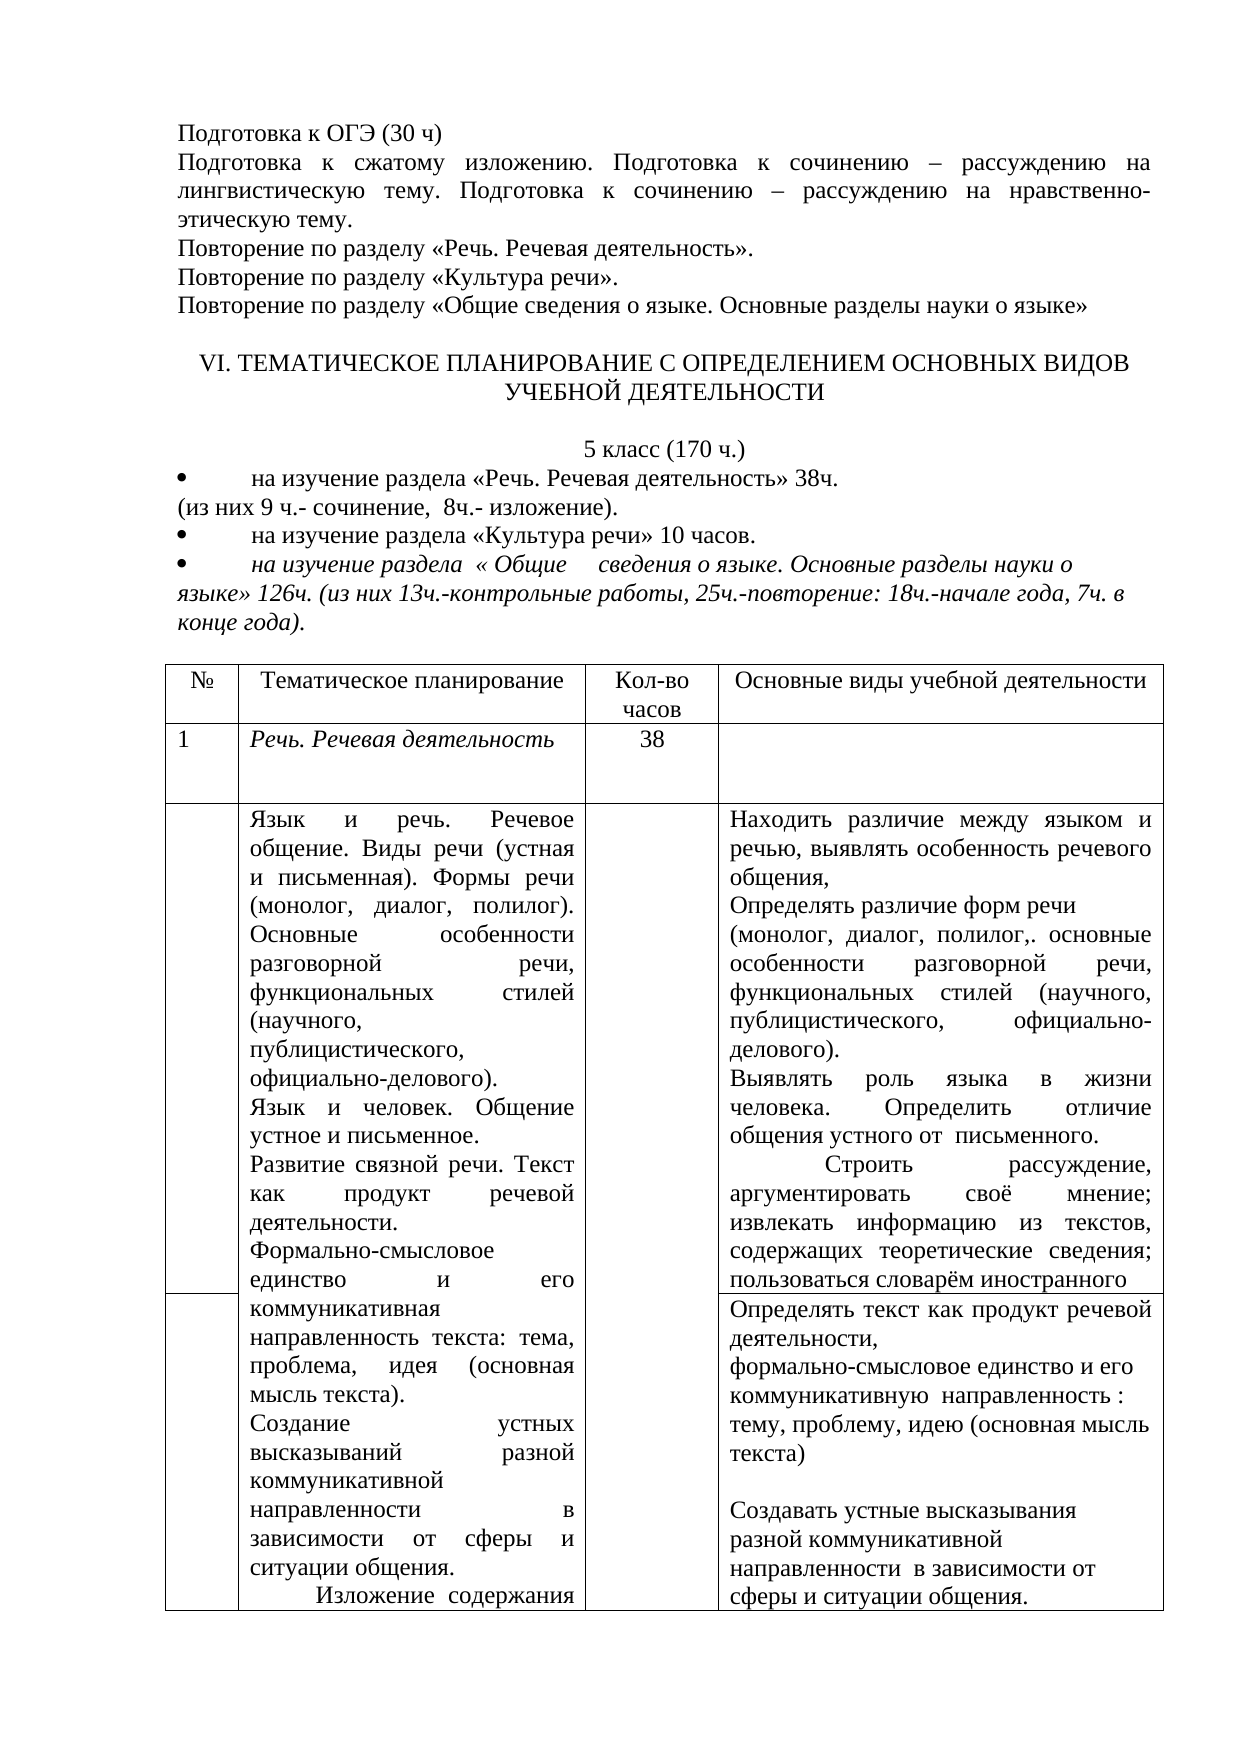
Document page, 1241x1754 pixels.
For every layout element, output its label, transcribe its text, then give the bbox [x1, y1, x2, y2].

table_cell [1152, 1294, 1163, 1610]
subtitle на изучение раздела « Общие сведения о языке. Основные разделы науки о языке» 126ч. (из них 13ч.-контрольные работы, 25ч.-повторение: 18ч.-начале года, 7ч. в конце года). [177, 549, 1152, 636]
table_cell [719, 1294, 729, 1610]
table_cell Речь. Речевая деятельность [239, 724, 585, 803]
text Повторение по разделу «Речь. Речевая деятельность». [177, 233, 1152, 262]
text Подготовка к ОГЭ (30 ч) [177, 118, 1152, 147]
table_cell [586, 804, 718, 1610]
table_cell 1 [166, 724, 238, 803]
text (из них 9 ч.- сочинение, 8ч.- изложение). [177, 492, 1152, 521]
text VI. ТЕМАТИЧЕСКОЕ ПЛАНИРОВАНИЕ С ОПРЕДЕЛЕНИЕМ ОСНОВНЫХ ВИДОВ УЧЕБНОЙ ДЕЯТЕЛЬНОСТИ [177, 348, 1152, 406]
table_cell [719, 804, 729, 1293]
list на изучение раздела «Культура речи» 10 часов. [177, 521, 1152, 549]
text Повторение по разделу «Общие сведения о языке. Основные разделы науки о языке» [177, 291, 1152, 319]
table_header Тематическое планирование [239, 665, 585, 723]
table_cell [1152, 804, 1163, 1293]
text Повторение по разделу «Культура речи». [177, 262, 1152, 291]
table_cell [166, 804, 238, 1293]
table_cell Язык и речь. Речевое общение. Виды речи (устная и письменная). Формы речи (монолог, диалог, полилог). Основные особенности разговорной речи, функциональных стилей (научного, публицистического, официально-делового). Язык и человек. Общение устное и письменное. Развитие связной речи. Текст как продукт речевой деятельности. Формально-смысловое единство и его коммуникативная направленность текста: тема, проблема, идея (основная мысль текста). Создание устных высказываний разной коммуникативной направленности в зависимости от сферы и ситуации общения. Изложение содержания прослушанного или прочитанного текста (подробное, сжатое, выборочное. Написание сочинений, писем, текстов иных жанров. Функционально-смысловые типы текста (повествование, описание, рассуждение). Тексты смешанного тип. [239, 804, 585, 1610]
list на изучение раздела «Речь. Речевая деятельность» 38ч. [177, 463, 1152, 492]
text 5 класс (170 ч.) [177, 434, 1152, 463]
table_header Основные виды учебной деятельности [719, 665, 1163, 723]
table_header № [166, 665, 238, 723]
text Подготовка к сжатому изложению. Подготовка к сочинению – рассуждению на лингвистическую тему. Подготовка к сочинению – рассуждению на нравственно-этическую тему. [177, 147, 1152, 233]
table_cell [719, 724, 1163, 803]
table_cell [166, 1294, 238, 1610]
table_cell 38 [586, 724, 718, 803]
